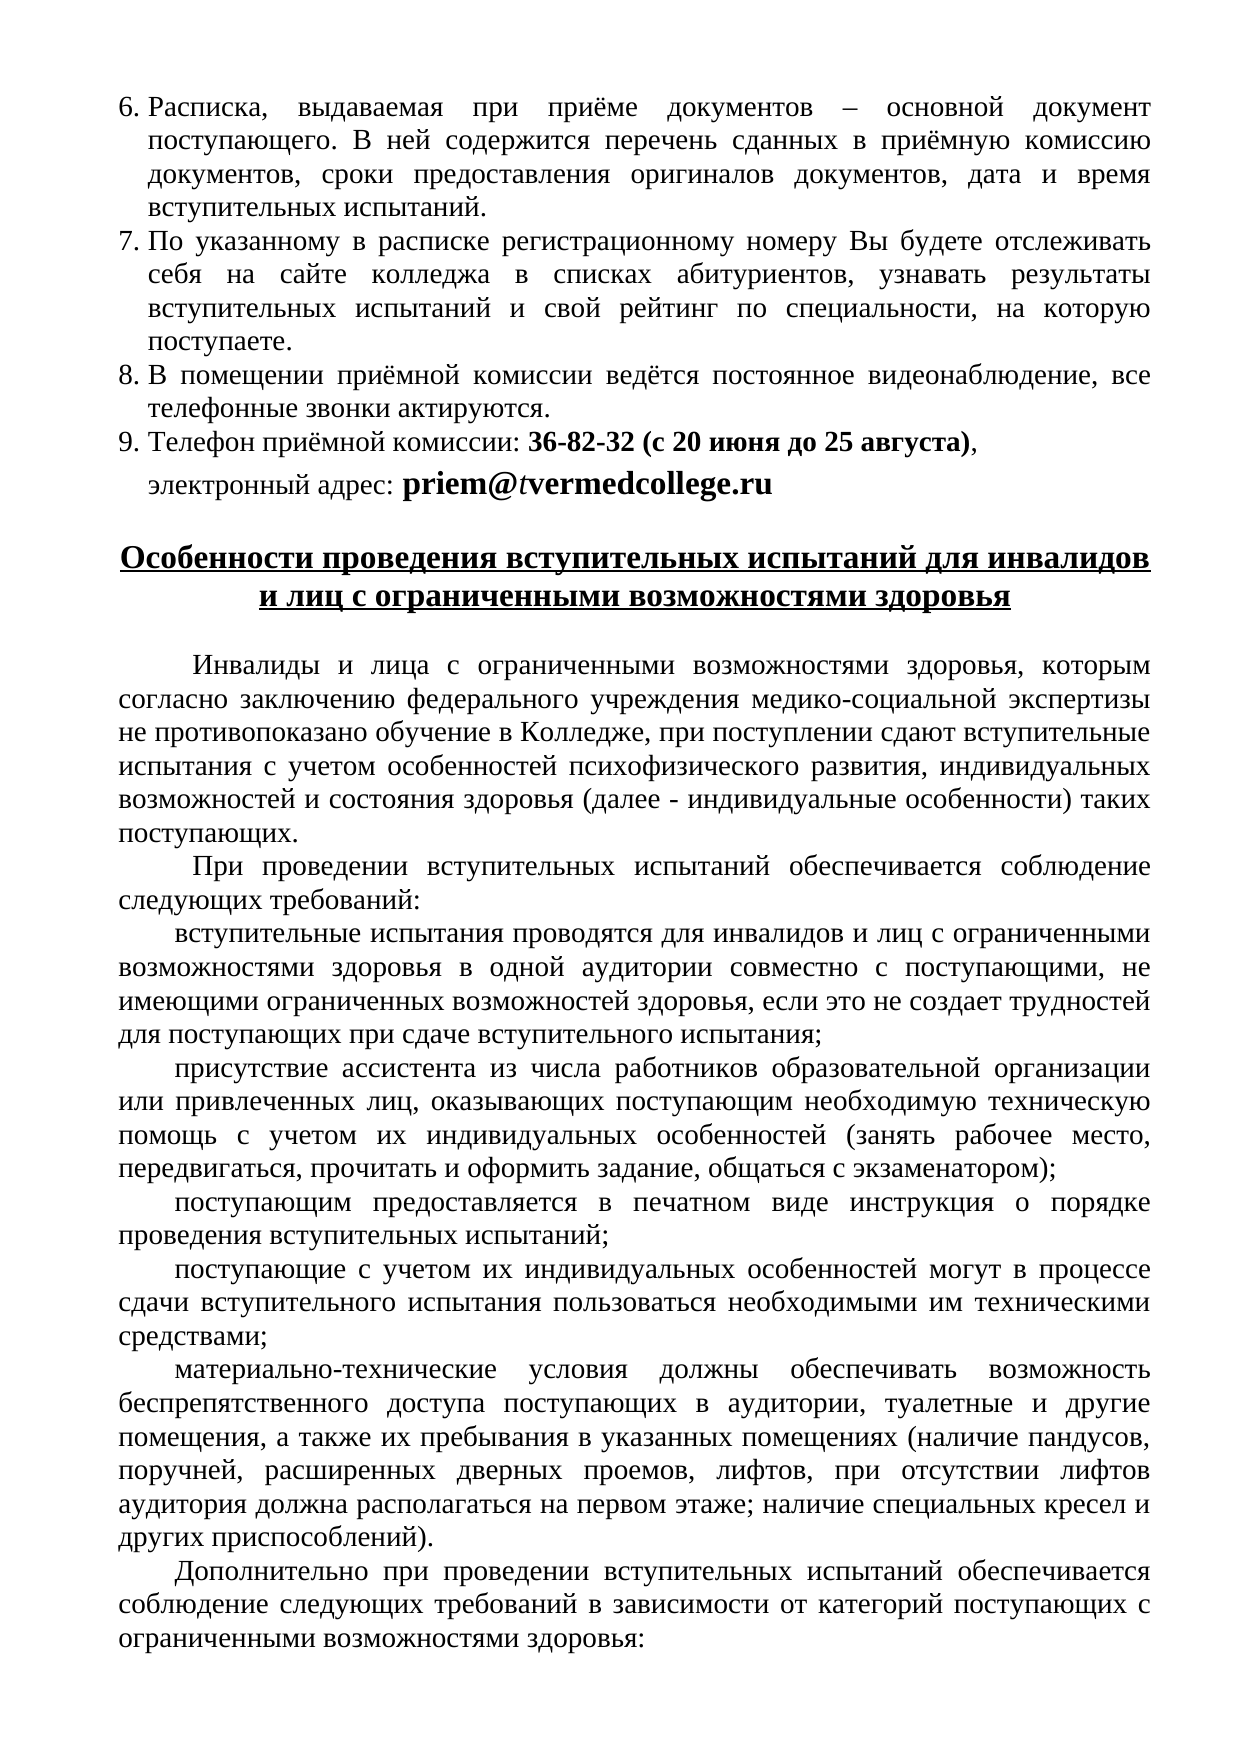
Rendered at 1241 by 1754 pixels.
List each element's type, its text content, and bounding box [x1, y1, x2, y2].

text присутствие ассистента из числа работников образовательной организации или привлеченных лиц, оказывающих поступающим необходимую техническую помощь с учетом их индивидуальных особенностей (занять рабочее место, передвигаться, прочитать и оформить задание, общаться с экзаменатором); [118, 1050, 1152, 1184]
text Инвалиды и лица с ограниченными возможностями здоровья, которым согласно заключению федерального учреждения медико-социальной экспертизы не противопоказано обучение в Колледже, при поступлении сдают вступительные испытания с учетом особенностей психофизического развития, индивидуальных возможностей и состояния здоровья (далее - индивидуальные особенности) таких поступающих. [118, 647, 1152, 848]
list Расписка, выдаваемая при приёме документов – основной документ поступающего. В ней содержится перечень сданных в приёмную комиссию документов, сроки предоставления оригиналов документов, дата и время вступительных испытаний. [118, 89, 1152, 223]
text При проведении вступительных испытаний обеспечивается соблюдение следующих требований: [118, 848, 1152, 916]
text материально-технические условия должны обеспечивать возможность беспрепятственного доступа поступающих в аудитории, туалетные и другие помещения, а также их пребывания в указанных помещениях (наличие пандусов, поручней, расширенных дверных проемов, лифтов, при отсутствии лифтов аудитория должна располагаться на первом этаже; наличие специальных кресел и других приспособлений). [118, 1352, 1152, 1553]
text поступающим предоставляется в печатном виде инструкция о порядке проведения вступительных испытаний; [118, 1184, 1152, 1251]
text Особенности проведения вступительных испытаний для инвалидов и лиц с ограниченными возможностями здоровья [118, 537, 1152, 614]
list В помещении приёмной комиссии ведётся постоянное видеонаблюдение, все телефонные звонки актируются. [118, 357, 1152, 424]
text поступающие с учетом их индивидуальных особенностей могут в процессе сдачи вступительного испытания пользоваться необходимыми им техническими средствами; [118, 1251, 1152, 1352]
list По указанному в расписке регистрационному номеру Вы будете отслеживать себя на сайте колледжа в списках абитуриентов, узнавать результаты вступительных испытаний и свой рейтинг по специальности, на которую поступаете. [118, 223, 1152, 357]
text вступительные испытания проводятся для инвалидов и лиц с ограниченными возможностями здоровья в одной аудитории совместно с поступающими, не имеющими ограниченных возможностей здоровья, если это не создает трудностей для поступающих при сдаче вступительного испытания; [118, 916, 1152, 1050]
text Дополнительно при проведении вступительных испытаний обеспечивается соблюдение следующих требований в зависимости от категорий поступающих с ограниченными возможностями здоровья: [118, 1553, 1152, 1653]
list Телефон приёмной комиссии: 36-82-32 (с 20 июня до 25 августа), электронный адрес: priem@tvermedcollege.ru [118, 424, 1152, 503]
